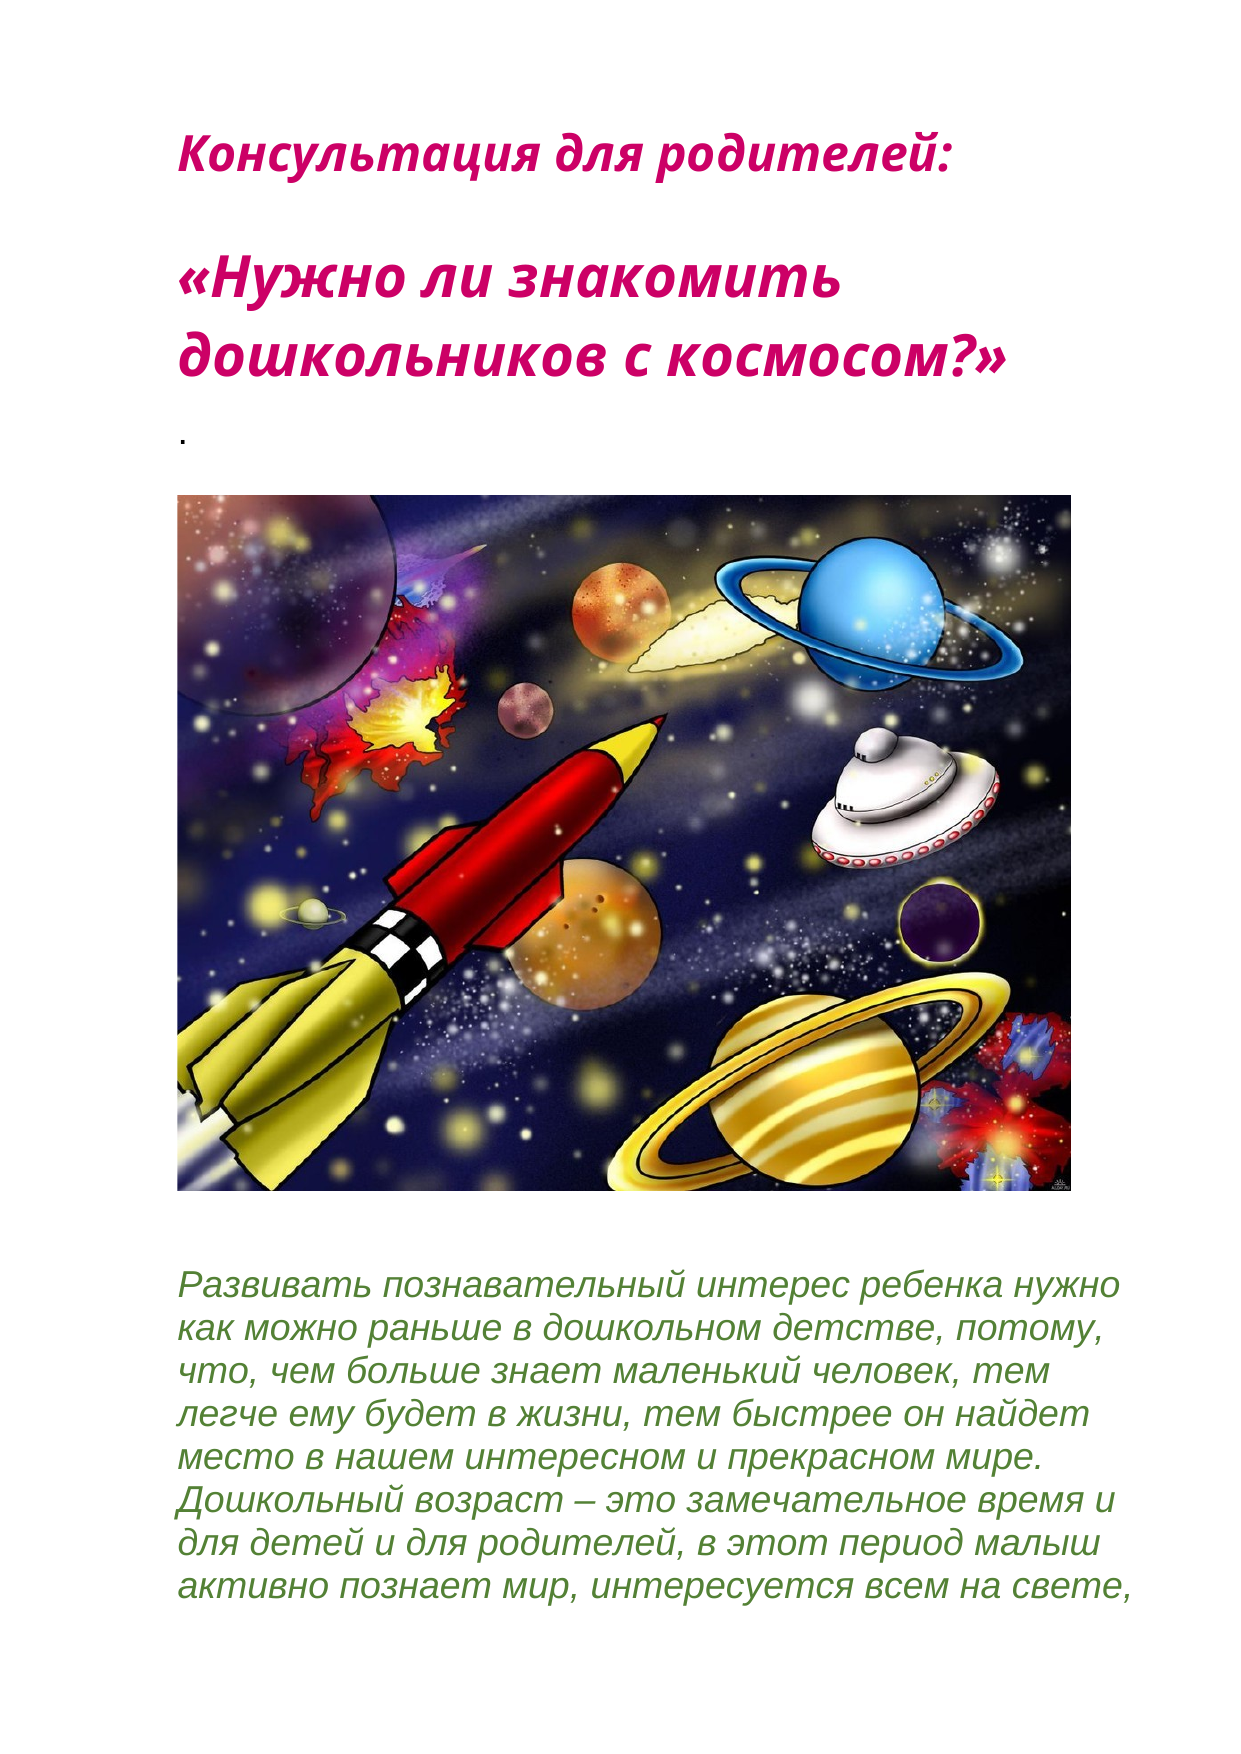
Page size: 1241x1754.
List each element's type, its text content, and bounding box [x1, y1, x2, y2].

text Развивать познавательный интерес ребенка нужно как можно раньше в дошкольном детстве, потому, что, чем больше знает маленький человек, тем легче ему будет в жизни, тем быстрее он найдет место в нашем интересном и прекрасном мире. [1044, 1262, 1152, 1477]
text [177, 1477, 1152, 1607]
picture [177, 495, 1071, 1191]
text Консультация для родителей: [177, 118, 1152, 219]
text «Нужно ли знакомить дошкольников с космосом?» [177, 235, 1152, 394]
